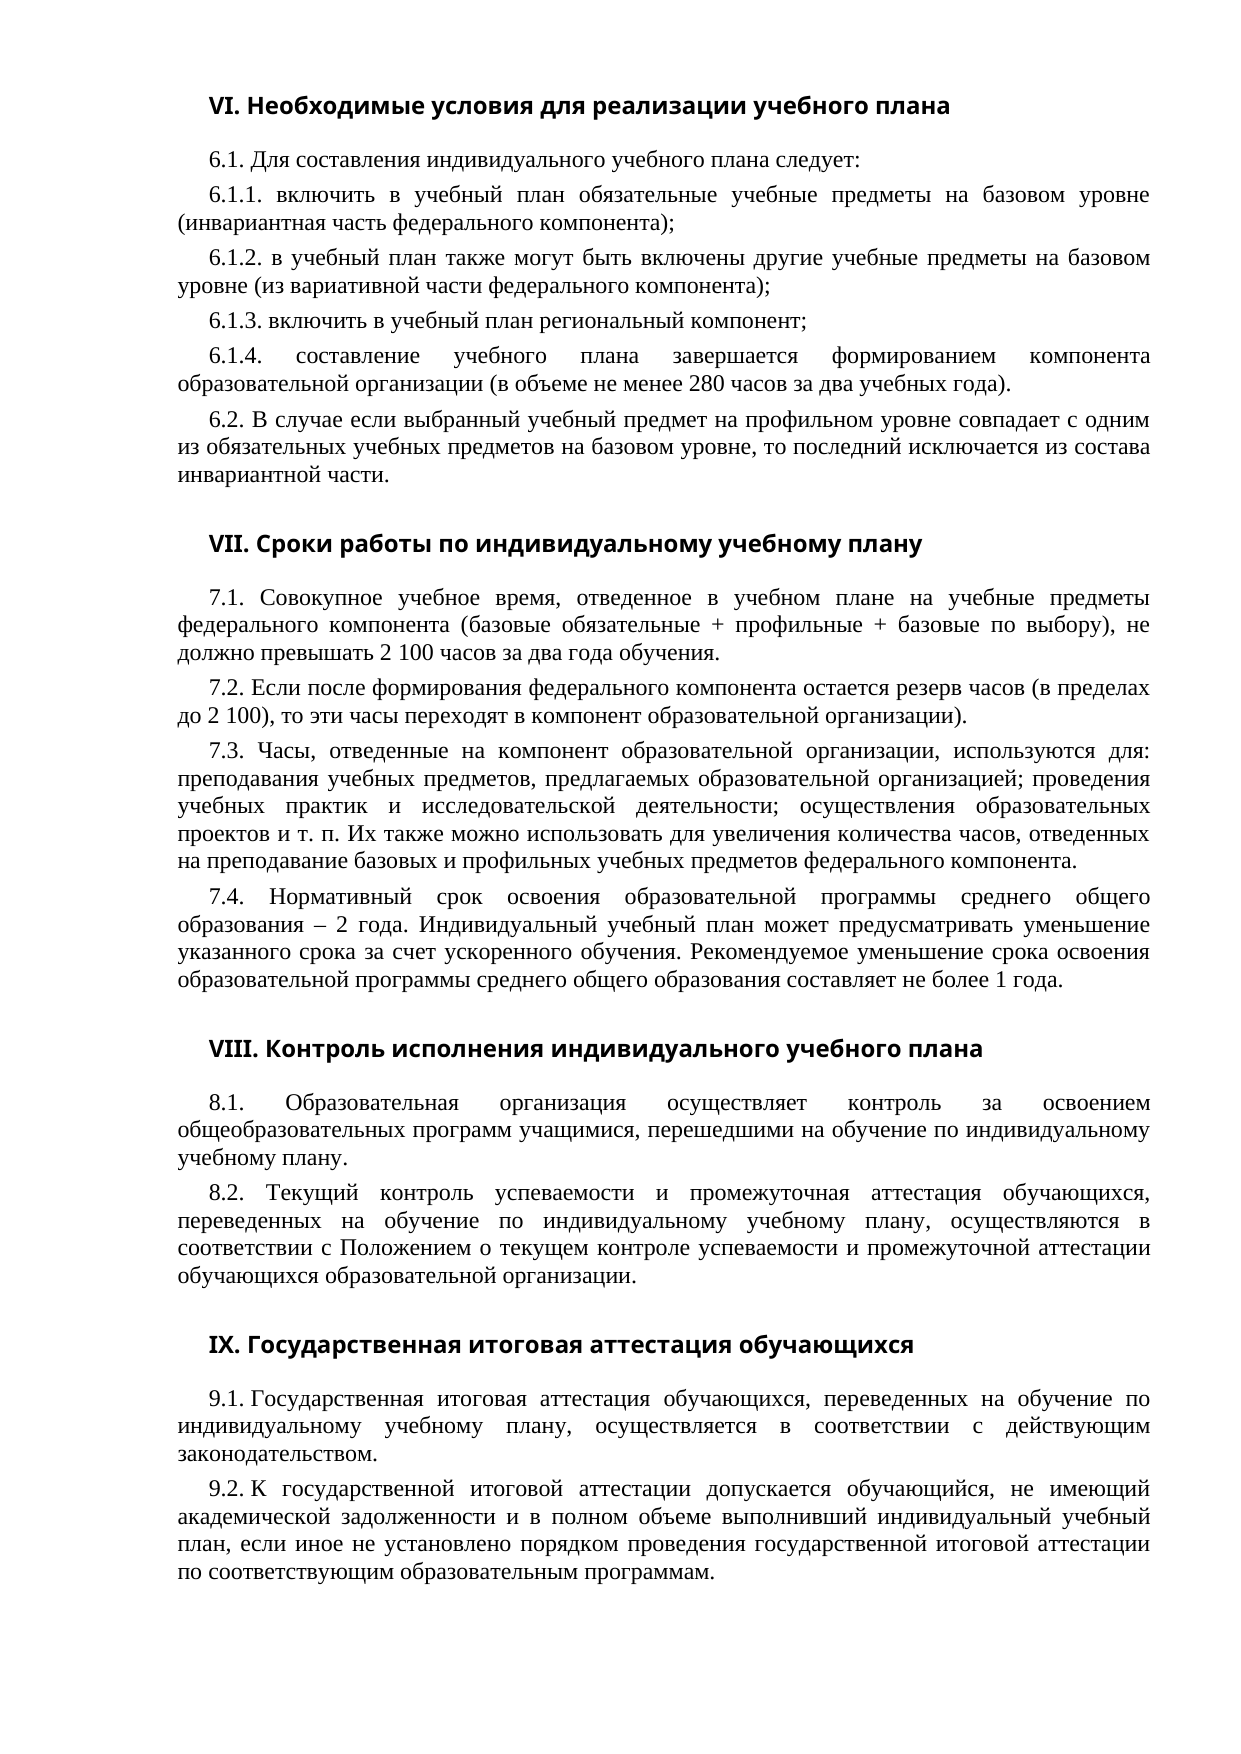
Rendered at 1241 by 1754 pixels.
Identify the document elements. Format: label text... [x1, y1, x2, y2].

text 6.1.1. включить в учебный план обязательные учебные предметы на базовом уровне (инвариантная часть федерального компонента); [177, 180, 1152, 235]
text 8.1. Образовательная организация осуществляет контроль за освоением общеобразовательных программ учащимися, перешедшими на обучение по индивидуальному учебному плану. [177, 1087, 1152, 1170]
text 6.1. Для составления индивидуального учебного плана следует: [177, 145, 1152, 172]
text VII. Сроки работы по индивидуальному учебному плану [177, 526, 1152, 559]
text 9.2. К государственной итоговой аттестации допускается обучающийся, не имеющий академической задолженности и в полном объеме выполнивший индивидуальный учебный план, если иное не установлено порядком проведения государственной итоговой аттестации по соответствующим образовательным программам. [177, 1474, 1152, 1585]
text VI. Необходимые условия для реализации учебного плана [177, 89, 1152, 121]
text IX. Государственная итоговая аттестация обучающихся [177, 1328, 1152, 1360]
text 6.1.2. в учебный план также могут быть включены другие учебные предметы на базовом уровне (из вариативной части федерального компонента); [177, 243, 1152, 298]
text 6.2. В случае если выбранный учебный предмет на профильном уровне совпадает с одним из обязательных учебных предметов на базовом уровне, то последний исключается из состава инвариантной части. [177, 404, 1152, 487]
text 6.1.3. включить в учебный план региональный компонент; [177, 306, 1152, 334]
text 7.2. Если после формирования федерального компонента остается резерв часов (в пределах до 2 100), то эти часы переходят в компонент образовательной организации). [177, 673, 1152, 728]
text 7.3. Часы, отведенные на компонент образовательной организации, используются для: преподавания учебных предметов, предлагаемых образовательной организацией; проведения учебных практик и исследовательской деятельности; осуществления образовательных проектов и т. п. Их также можно использовать для увеличения количества часов, отведенных на преподавание базовых и профильных учебных предметов федерального компонента. [177, 736, 1152, 874]
text 6.1.4. составление учебного плана завершается формированием компонента образовательной организации (в объеме не менее 280 часов за два учебных года). [177, 342, 1152, 397]
text 9.1. Государственная итоговая аттестация обучающихся, переведенных на обучение по индивидуальному учебному плану, осуществляется в соответствии с действующим законодательством. [177, 1384, 1152, 1466]
text VIII. Контроль исполнения индивидуального учебного плана [177, 1031, 1152, 1064]
text 7.4. Нормативный срок освоения образовательной программы среднего общего образования – 2 года. Индивидуальный учебный план может предусматривать уменьшение указанного срока за счет ускоренного обучения. Рекомендуемое уменьшение срока освоения образовательной программы среднего общего образования составляет не более 1 года. [177, 882, 1152, 992]
text 7.1. Совокупное учебное время, отведенное в учебном плане на учебные предметы федерального компонента (базовые обязательные + профильные + базовые по выбору), не должно превышать 2 100 часов за два года обучения. [177, 582, 1152, 665]
text 8.2. Текущий контроль успеваемости и промежуточная аттестация обучающихся, переведенных на обучение по индивидуальному учебному плану, осуществляются в соответствии с Положением о текущем контроле успеваемости и промежуточной аттестации обучающихся образовательной организации. [177, 1178, 1152, 1288]
